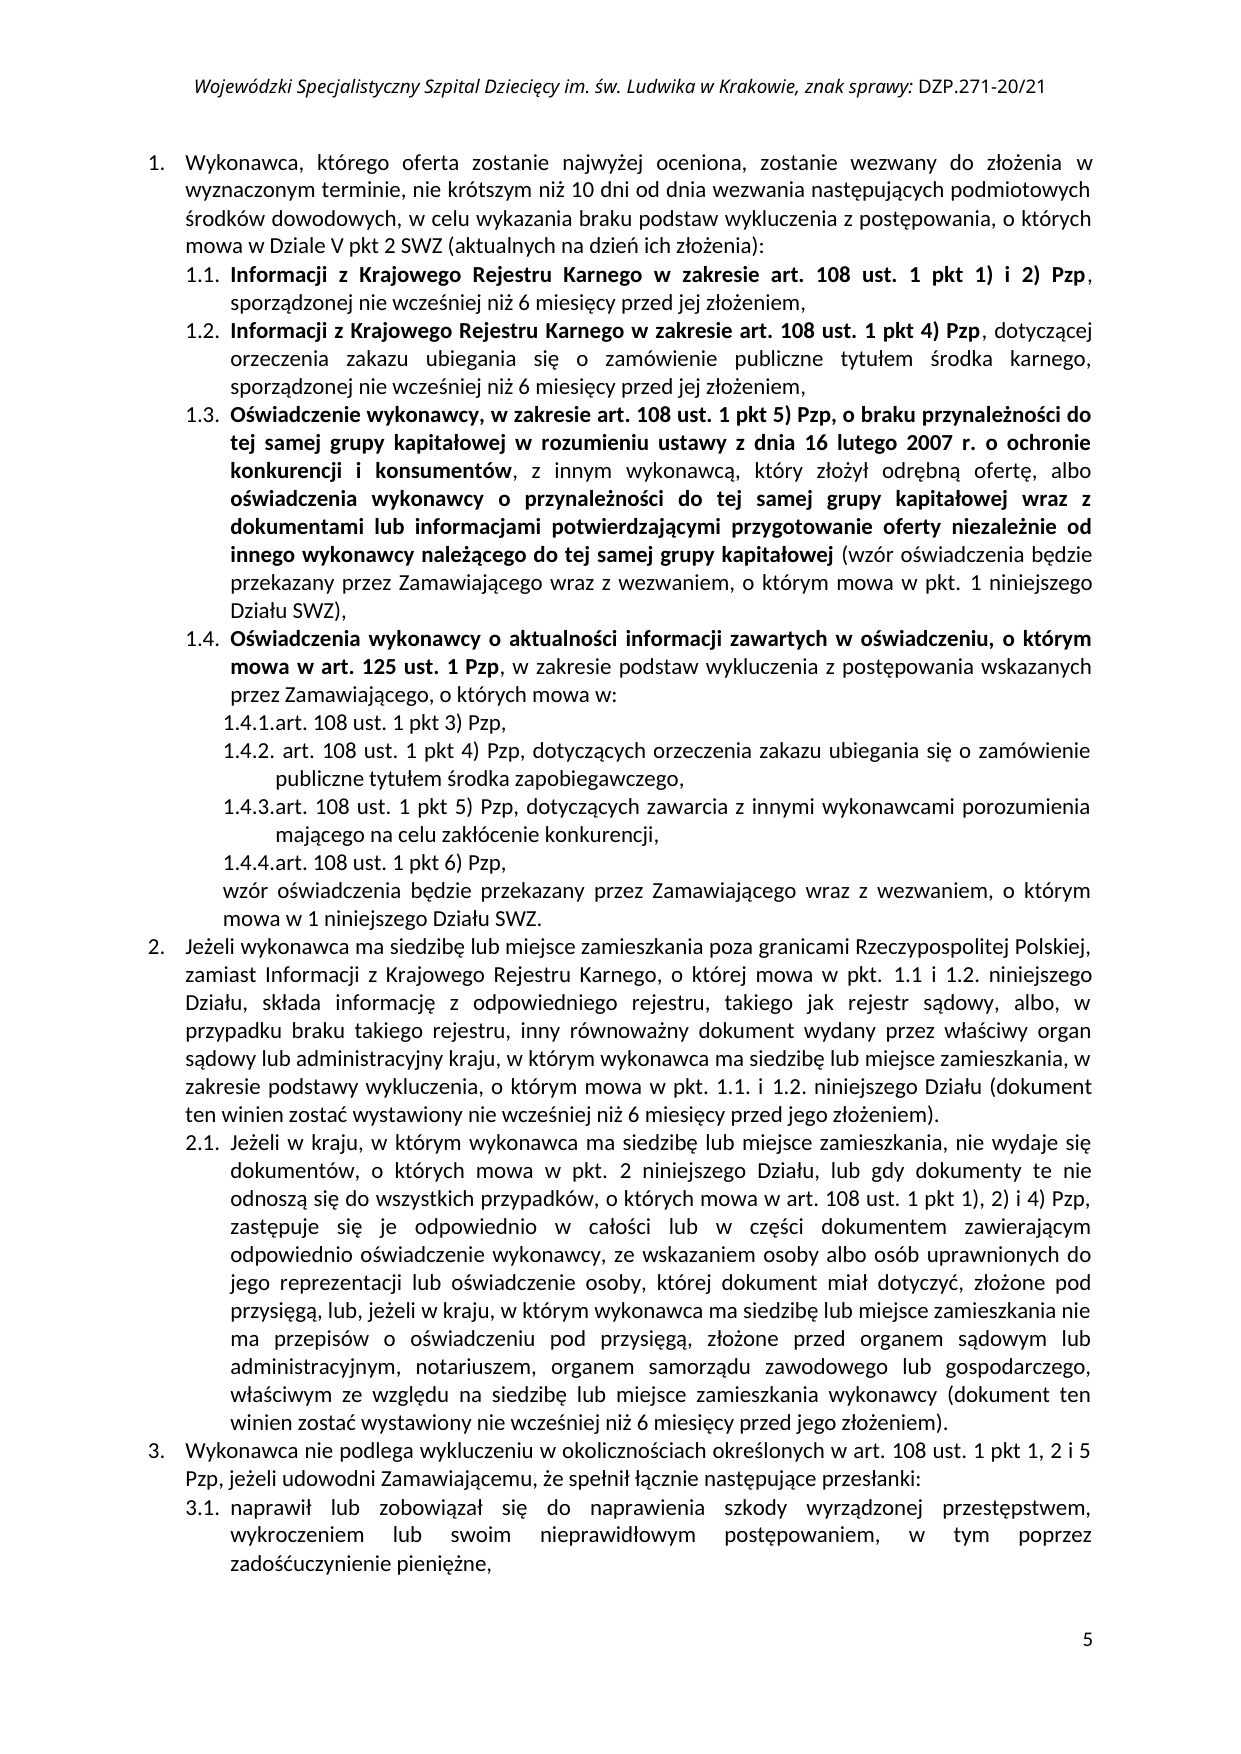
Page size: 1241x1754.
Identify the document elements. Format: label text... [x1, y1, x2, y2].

list Informacji z Krajowego Rejestru Karnego w zakresie art. 108 ust. 1 pkt 4) Pzp, dotyczącej orzeczenia zakazu ubiegania się o zamówienie publiczne tytułem środka karnego, sporządzonej nie wcześniej niż 6 miesięcy przed jej złożeniem, [185, 316, 1093, 400]
list Jeżeli wykonawca ma siedzibę lub miejsce zamieszkania poza granicami Rzeczypospolitej Polskiej, zamiast Informacji z Krajowego Rejestru Karnego, o której mowa w pkt. 1.1 i 1.2. niniejszego Działu, składa informację z odpowiedniego rejestru, takiego jak rejestr sądowy, albo, w przypadku braku takiego rejestru, inny równoważny dokument wydany przez właściwy organ sądowy lub administracyjny kraju, w którym wykonawca ma siedzibę lub miejsce zamieszkania, w zakresie podstawy wykluczenia, o którym mowa w pkt. 1.1. i 1.2. niniejszego Działu (dokument ten winien zostać wystawiony nie wcześniej niż 6 miesięcy przed jego złożeniem). [148, 932, 1093, 1128]
list art. 108 ust. 1 pkt 6) Pzp, [223, 848, 1093, 876]
text wzór oświadczenia będzie przekazany przez Zamawiającego wraz z wezwaniem, o którym mowa w 1 niniejszego Działu SWZ. [223, 876, 1093, 932]
list Oświadczenia wykonawcy o aktualności informacji zawartych w oświadczeniu, o którym mowa w art. 125 ust. 1 Pzp, w zakresie podstaw wykluczenia z postępowania wskazanych przez Zamawiającego, o których mowa w: [185, 624, 1093, 708]
list art. 108 ust. 1 pkt 3) Pzp, [223, 708, 1093, 736]
list art. 108 ust. 1 pkt 4) Pzp, dotyczących orzeczenia zakazu ubiegania się o zamówienie publiczne tytułem środka zapobiegawczego, [223, 736, 1093, 792]
list art. 108 ust. 1 pkt 5) Pzp, dotyczących zawarcia z innymi wykonawcami porozumienia mającego na celu zakłócenie konkurencji, [223, 792, 1093, 848]
list Oświadczenie wykonawcy, w zakresie art. 108 ust. 1 pkt 5) Pzp, o braku przynależności do tej samej grupy kapitałowej w rozumieniu ustawy z dnia 16 lutego 2007 r. o ochronie konkurencji i konsumentów, z innym wykonawcą, który złożył odrębną ofertę, albo oświadczenia wykonawcy o przynależności do tej samej grupy kapitałowej wraz z dokumentami lub informacjami potwierdzającymi przygotowanie oferty niezależnie od innego wykonawcy należącego do tej samej grupy kapitałowej (wzór oświadczenia będzie przekazany przez Zamawiającego wraz z wezwaniem, o którym mowa w pkt. 1 niniejszego Działu SWZ), [185, 400, 1093, 624]
list Informacji z Krajowego Rejestru Karnego w zakresie art. 108 ust. 1 pkt 1) i 2) Pzp, sporządzonej nie wcześniej niż 6 miesięcy przed jej złożeniem, [185, 260, 1093, 316]
list Wykonawca nie podlega wykluczeniu w okolicznościach określonych w art. 108 ust. 1 pkt 1, 2 i 5 Pzp, jeżeli udowodni Zamawiającemu, że spełnił łącznie następujące przesłanki: [148, 1437, 1093, 1493]
list naprawił lub zobowiązał się do naprawienia szkody wyrządzonej przestępstwem, wykroczeniem lub swoim nieprawidłowym postępowaniem, w tym poprzez zadośćuczynienie pieniężne, [185, 1493, 1093, 1577]
list Wykonawca, którego oferta zostanie najwyżej oceniona, zostanie wezwany do złożenia w wyznaczonym terminie, nie krótszym niż 10 dni od dnia wezwania następujących podmiotowych środków dowodowych, w celu wykazania braku podstaw wykluczenia z postępowania, o których mowa w Dziale V pkt 2 SWZ (aktualnych na dzień ich złożenia): [148, 148, 1093, 260]
list Jeżeli w kraju, w którym wykonawca ma siedzibę lub miejsce zamieszkania, nie wydaje się dokumentów, o których mowa w pkt. 2 niniejszego Działu, lub gdy dokumenty te nie odnoszą się do wszystkich przypadków, o których mowa w art. 108 ust. 1 pkt 1), 2) i 4) Pzp, zastępuje się je odpowiednio w całości lub w części dokumentem zawierającym odpowiednio oświadczenie wykonawcy, ze wskazaniem osoby albo osób uprawnionych do jego reprezentacji lub oświadczenie osoby, której dokument miał dotyczyć, złożone pod przysięgą, lub, jeżeli w kraju, w którym wykonawca ma siedzibę lub miejsce zamieszkania nie ma przepisów o oświadczeniu pod przysięgą, złożone przed organem sądowym lub administracyjnym, notariuszem, organem samorządu zawodowego lub gospodarczego, właściwym ze względu na siedzibę lub miejsce zamieszkania wykonawcy (dokument ten winien zostać wystawiony nie wcześniej niż 6 miesięcy przed jego złożeniem). [185, 1128, 1093, 1437]
